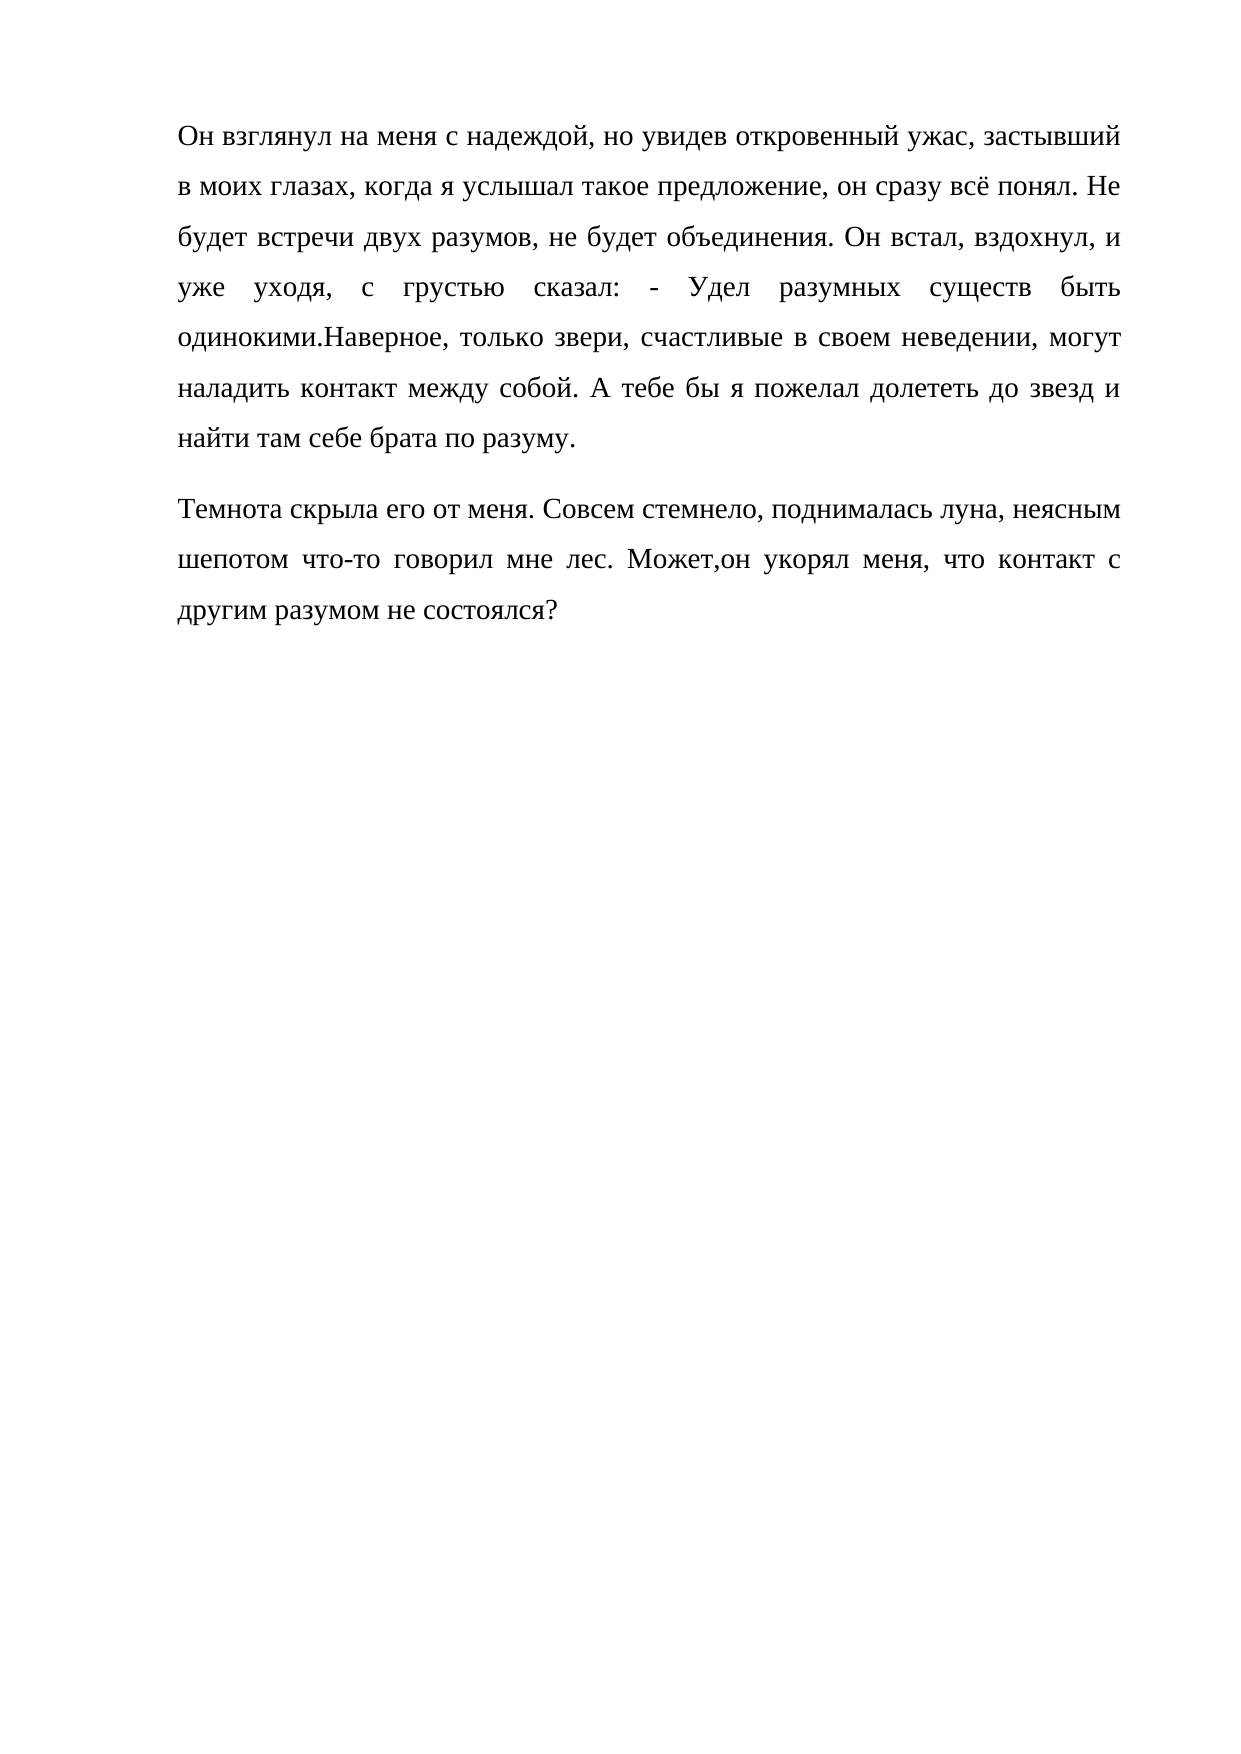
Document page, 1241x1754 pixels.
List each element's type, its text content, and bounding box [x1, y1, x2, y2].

text Темнота скрыла его от меня. Совсем стемнело, поднималась луна, неясным шепотом что-то говорил мне лес. Может,он укорял меня, что контакт с другим разумом не состоялся? [177, 491, 1122, 625]
text Он взглянул на меня с надеждой, но увидев откровенный ужас, застывший в моих глазах, когда я услышал такое предложение, он сразу всё понял. Не будет встречи двух разумов, не будет объединения. Он встал, вздохнул, и уже уходя, с грустью сказал: - Удел разумных существ быть одинокими.Наверное, только звери, счастливые в своем неведении, могут наладить контакт между собой. А тебе бы я пожелал долететь до звезд и найти там себе брата по разуму. [177, 118, 1122, 453]
